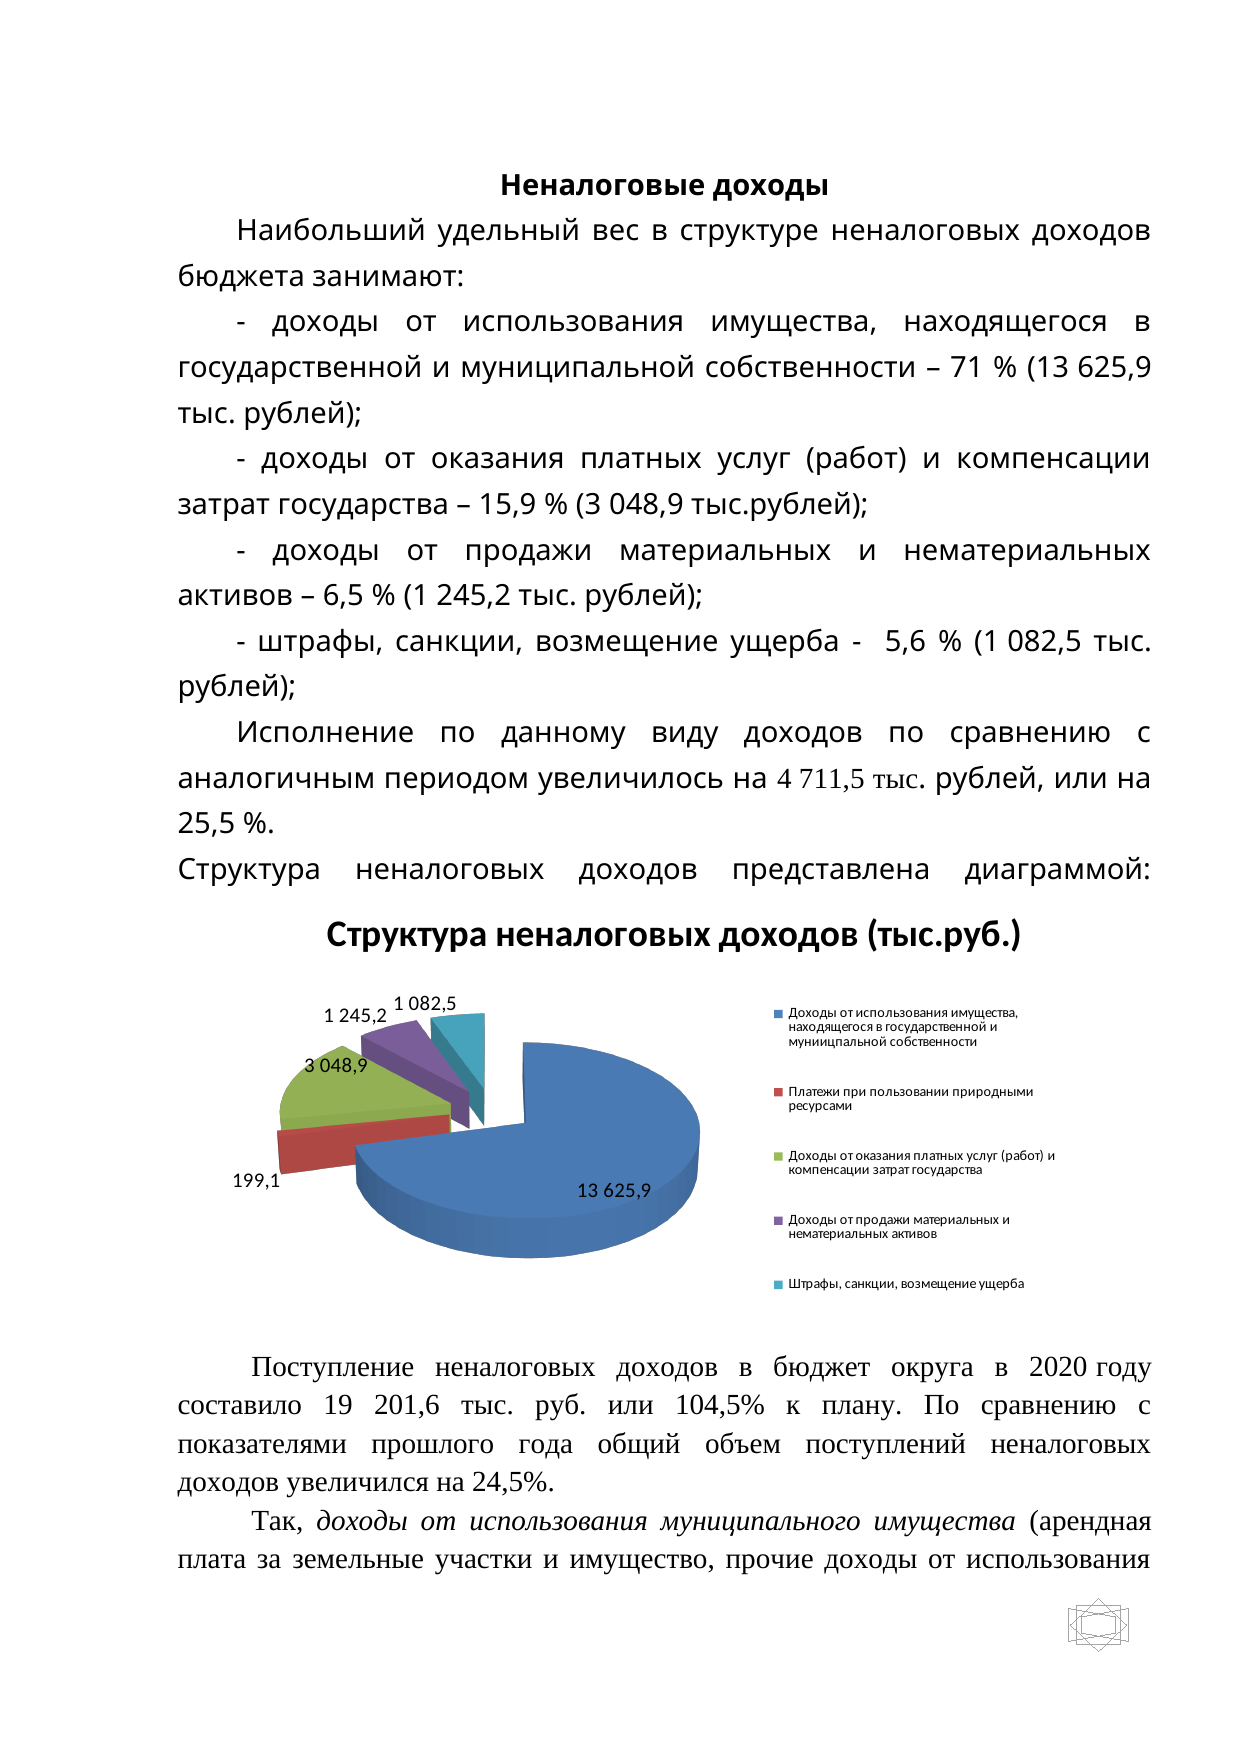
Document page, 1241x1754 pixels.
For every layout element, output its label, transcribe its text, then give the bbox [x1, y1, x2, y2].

text - доходы от оказания платных услуг (работ) и компенсации затрат государства – 15,9 % (3 048,9 тыс.рублей); [177, 437, 1152, 523]
text Исполнение по данному виду доходов по сравнению с аналогичным периодом увеличилось на 4 711,5 тыс. рублей, или на 25,5 %. [177, 711, 1152, 842]
text - доходы от продажи материальных и нематериальных активов – 6,5 % (1 245,2 тыс. рублей); [177, 529, 1152, 614]
text Поступление неналоговых доходов в бюджет округа в 2020 году составило 19 201,6 тыс. руб. или 104,5% к плану. По сравнению с показателями прошлого года общий объем поступлений неналоговых доходов увеличился на 24,5%. [177, 1349, 1152, 1498]
text Структура неналоговых доходов представлена диаграммой: [177, 848, 1152, 1344]
text Наибольший удельный вес в структуре неналоговых доходов бюджета занимают: [177, 209, 1152, 295]
text - штрафы, санкции, возмещение ущерба - 5,6 % (1 082,5 тыс. рублей); [177, 620, 1152, 705]
text - доходы от использования имущества, находящегося в государственной и муниципальной собственности – 71 % (13 625,9 тыс. рублей); [177, 301, 1152, 432]
text Неналоговые доходы [177, 164, 1152, 203]
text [177, 1503, 1152, 1575]
